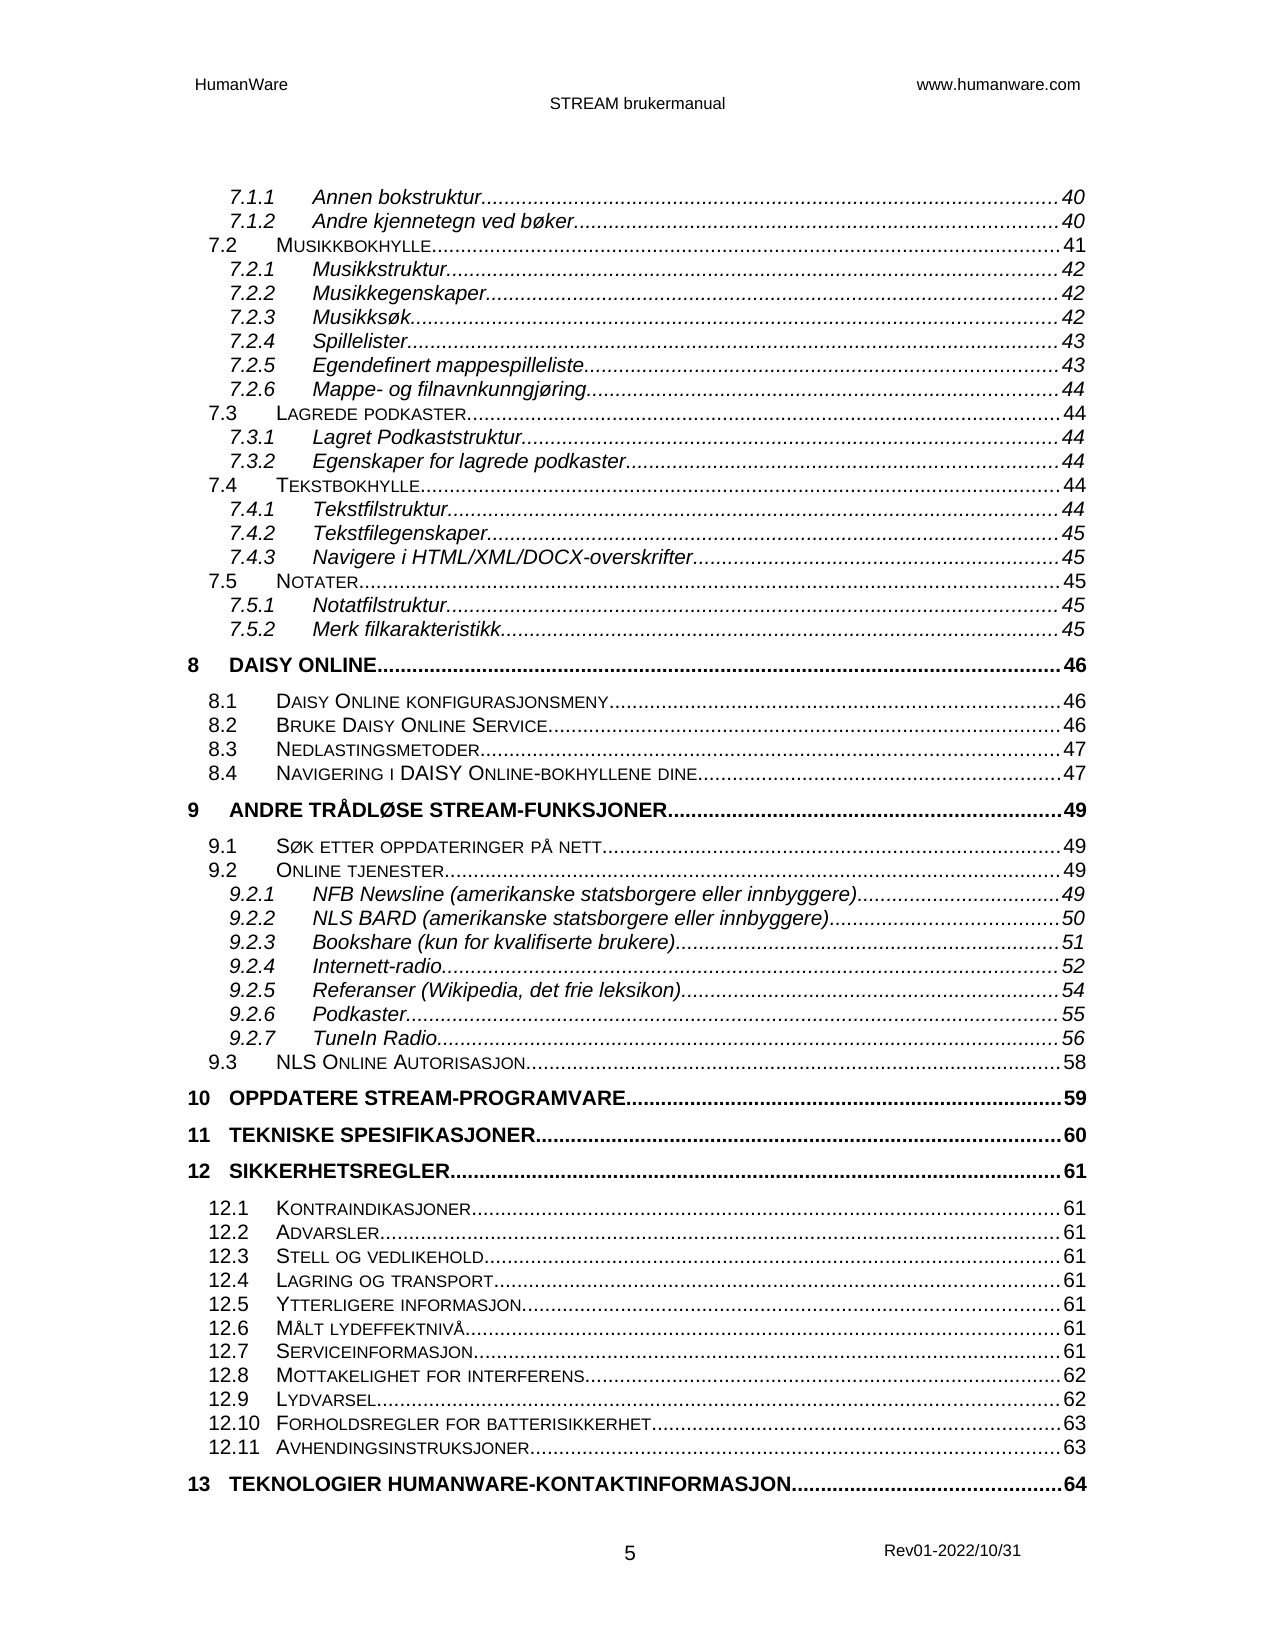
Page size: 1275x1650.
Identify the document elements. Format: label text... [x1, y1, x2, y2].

text 7.2 Musikkbokhylle 41 [208, 233, 1088, 257]
text 7.4.1 Tekstfilstruktur 44 [229, 497, 1088, 521]
text 7.2.3 Musikksøk 42 [229, 305, 1088, 329]
text 7.4 Tekstbokhylle 44 [208, 473, 1088, 497]
text 7.4.3 Navigere i HTML/XML/DOCX-overskrifter 45 [229, 544, 1088, 568]
text 10 Oppdatere Stream-programvare 59 [187, 1086, 1088, 1110]
text 9.1 Søk etter oppdateringer på nett 49 [208, 834, 1088, 858]
text 9.2 Online tjenester 49 [208, 858, 1088, 882]
text 7.1.2 Andre kjennetegn ved bøker 40 [229, 209, 1088, 233]
text 8.1 Daisy Online konfigurasjonsmeny 46 [208, 689, 1088, 713]
text 12.11 Avhendingsinstruksjoner 63 [208, 1435, 1088, 1459]
text 7.4.2 Tekstfilegenskaper 45 [229, 521, 1088, 544]
text 8.3 Nedlastingsmetoder 47 [208, 737, 1088, 761]
text 9.2.7 TuneIn Radio 56 [229, 1026, 1088, 1050]
text 8.4 Navigering i DAISY Online-bokhyllene dine 47 [208, 761, 1088, 785]
text 7.2.6 Mappe- og filnavnkunngjøring 44 [229, 377, 1088, 401]
text 12.6 Målt lydeffektnivå 61 [208, 1315, 1088, 1339]
text 8.2 Bruke Daisy Online Service 46 [208, 713, 1088, 737]
text 7.3 Lagrede podkaster 44 [208, 401, 1088, 425]
text 9.2.2 NLS BARD (amerikanske statsborgere eller innbyggere) 50 [229, 906, 1088, 930]
text 13 Teknologier HumanWare-kontaktinformasjon 64 [187, 1472, 1088, 1496]
text 12.3 Stell og vedlikehold 61 [208, 1243, 1088, 1267]
text 9.2.1 NFB Newsline (amerikanske statsborgere eller innbyggere) 49 [229, 882, 1088, 906]
text 12.8 Mottakelighet for interferens 62 [208, 1363, 1088, 1387]
text 7.2.1 Musikkstruktur 42 [229, 257, 1088, 281]
text 12.5 Ytterligere informasjon 61 [208, 1291, 1088, 1315]
text 9.3 NLS Online Autorisasjon 58 [208, 1050, 1088, 1074]
text 11 Tekniske spesifikasjoner 60 [187, 1123, 1088, 1147]
text 12.2 Advarsler 61 [208, 1219, 1088, 1243]
text 12 Sikkerhetsregler 61 [187, 1159, 1088, 1183]
text 12.9 Lydvarsel 62 [208, 1387, 1088, 1411]
text 7.3.1 Lagret Podkaststruktur 44 [229, 425, 1088, 449]
text 7.5.2 Merk filkarakteristikk 45 [229, 616, 1088, 640]
text 7.1.1 Annen bokstruktur 40 [229, 185, 1088, 209]
text 9.2.6 Podkaster 55 [229, 1002, 1088, 1026]
text 7.2.2 Musikkegenskaper 42 [229, 281, 1088, 305]
text 7.2.5 Egendefinert mappespilleliste 43 [229, 353, 1088, 377]
text 9.2.3 Bookshare (kun for kvalifiserte brukere) 51 [229, 930, 1088, 954]
text 9.2.4 Internett-radio 52 [229, 954, 1088, 978]
text 9 Andre trådløse Stream-funksjoner 49 [187, 798, 1088, 822]
text 12.4 Lagring og transport 61 [208, 1267, 1088, 1291]
text 7.2.4 Spillelister 43 [229, 329, 1088, 353]
text 12.1 Kontraindikasjoner 61 [208, 1196, 1088, 1219]
text 7.5 Notater 45 [208, 568, 1088, 592]
text 9.2.5 Referanser (Wikipedia, det frie leksikon) 54 [229, 978, 1088, 1002]
text 8 Daisy Online 46 [187, 653, 1088, 677]
text 7.5.1 Notatfilstruktur 45 [229, 592, 1088, 616]
text 7.3.2 Egenskaper for lagrede podkaster 44 [229, 449, 1088, 473]
text 12.10 Forholdsregler for batterisikkerhet 63 [208, 1411, 1088, 1435]
text 12.7 Serviceinformasjon 61 [208, 1339, 1088, 1363]
